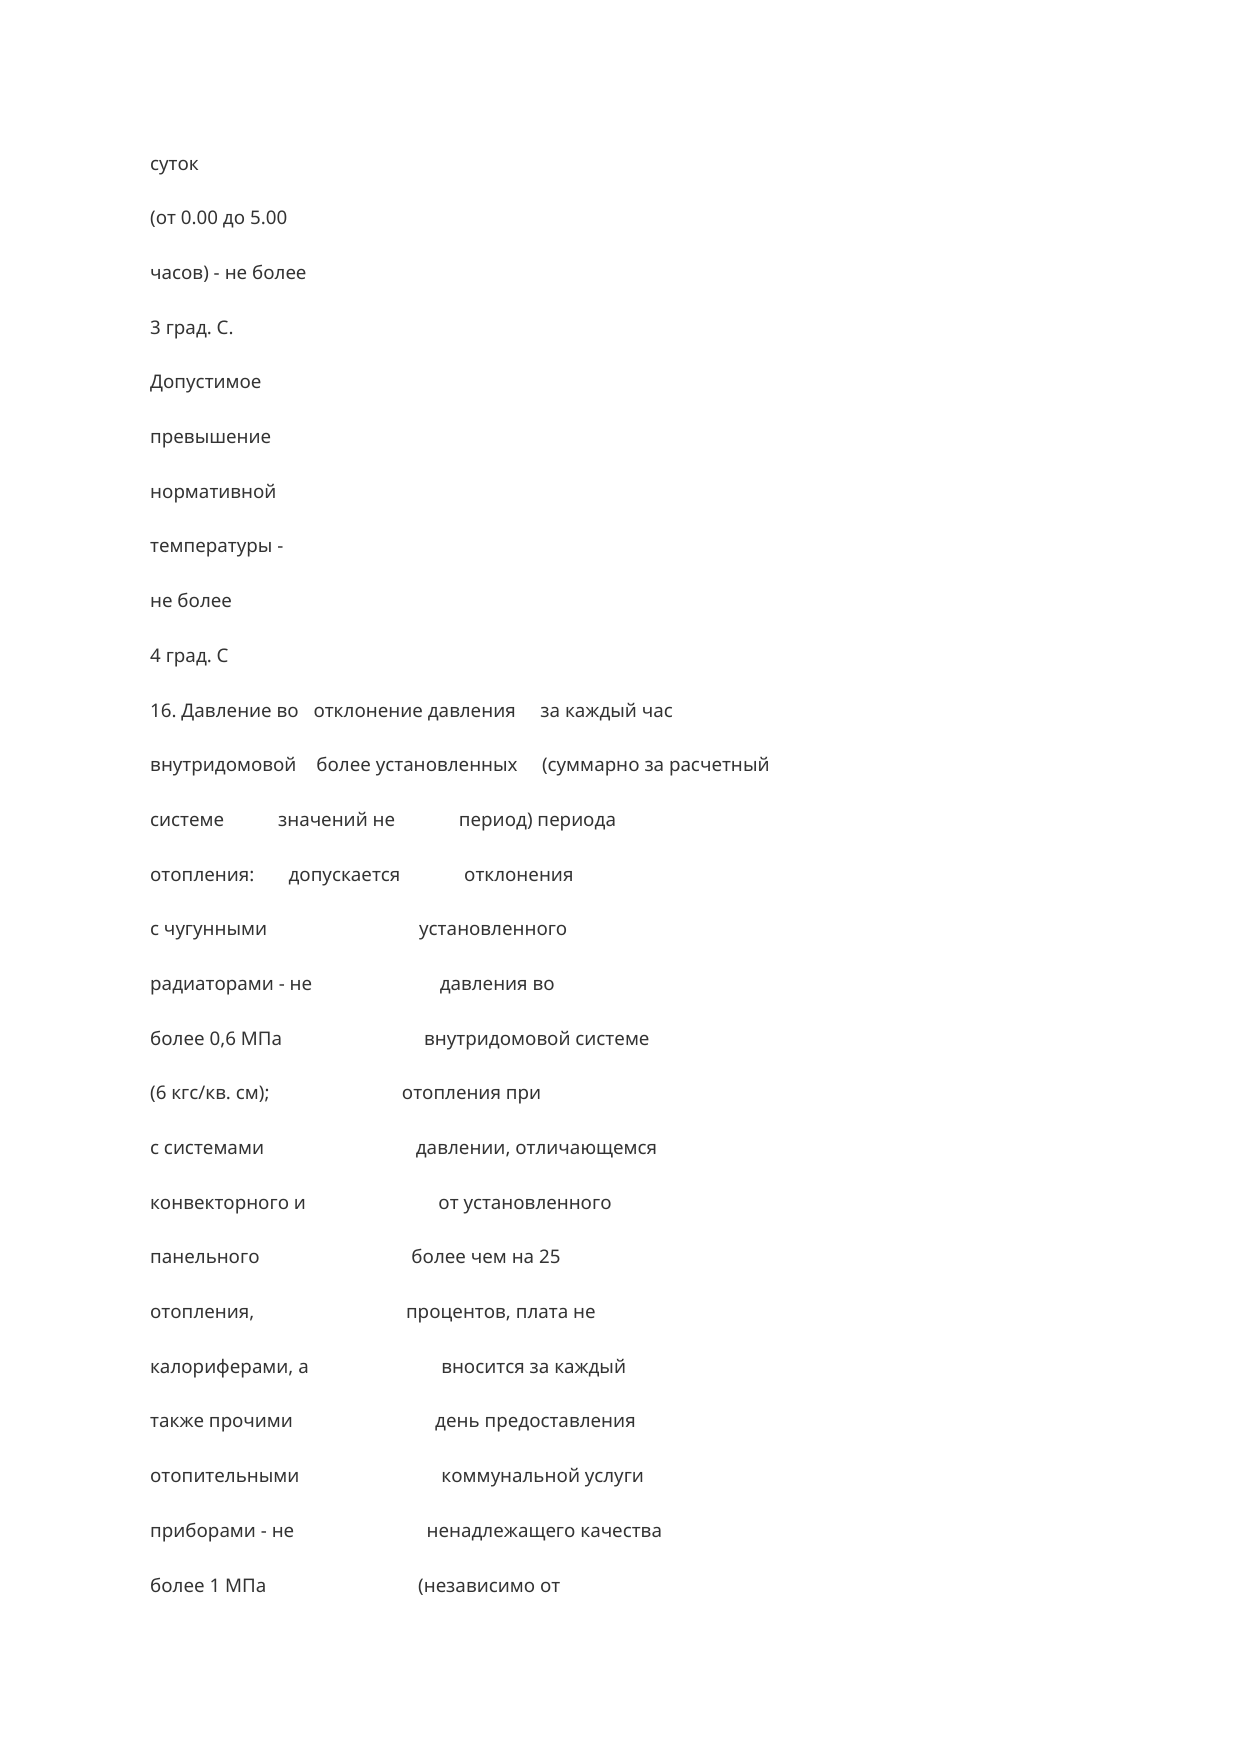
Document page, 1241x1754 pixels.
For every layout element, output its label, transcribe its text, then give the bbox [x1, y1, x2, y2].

text калориферами, а вносится за каждый [150, 1353, 1090, 1379]
text отопления: допускается отклонения [150, 861, 1090, 886]
text (от 0.00 до 5.00 [150, 205, 1090, 230]
text Допустимое [150, 369, 1090, 394]
text 3 град. C. [150, 314, 1090, 339]
text превышение [150, 423, 1090, 449]
text часов) - не более [150, 259, 1090, 285]
text (6 кгс/кв. см); отопления при [150, 1080, 1090, 1105]
text также прочими день предоставления [150, 1408, 1090, 1433]
text 4 град. C [150, 642, 1090, 668]
text отопительными коммунальной услуги [150, 1462, 1090, 1488]
text суток [150, 150, 1090, 176]
text более 1 МПа (независимо от [150, 1572, 1090, 1597]
text не более [150, 587, 1090, 613]
text температуры - [150, 533, 1090, 558]
text внутридомовой более установленных (суммарно за расчетный [150, 752, 1090, 777]
text с чугунными установленного [150, 916, 1090, 941]
text конвекторного и от установленного [150, 1189, 1090, 1214]
text панельного более чем на 25 [150, 1244, 1090, 1269]
text отопления, процентов, плата не [150, 1298, 1090, 1324]
text приборами - не ненадлежащего качества [150, 1517, 1090, 1543]
text более 0,6 МПа внутридомовой системе [150, 1025, 1090, 1051]
text нормативной [150, 478, 1090, 504]
text системе значений не период) периода [150, 806, 1090, 832]
text с системами давлении, отличающемся [150, 1134, 1090, 1160]
text 16. Давление во отклонение давления за каждый час [150, 697, 1090, 722]
text радиаторами - не давления во [150, 970, 1090, 996]
